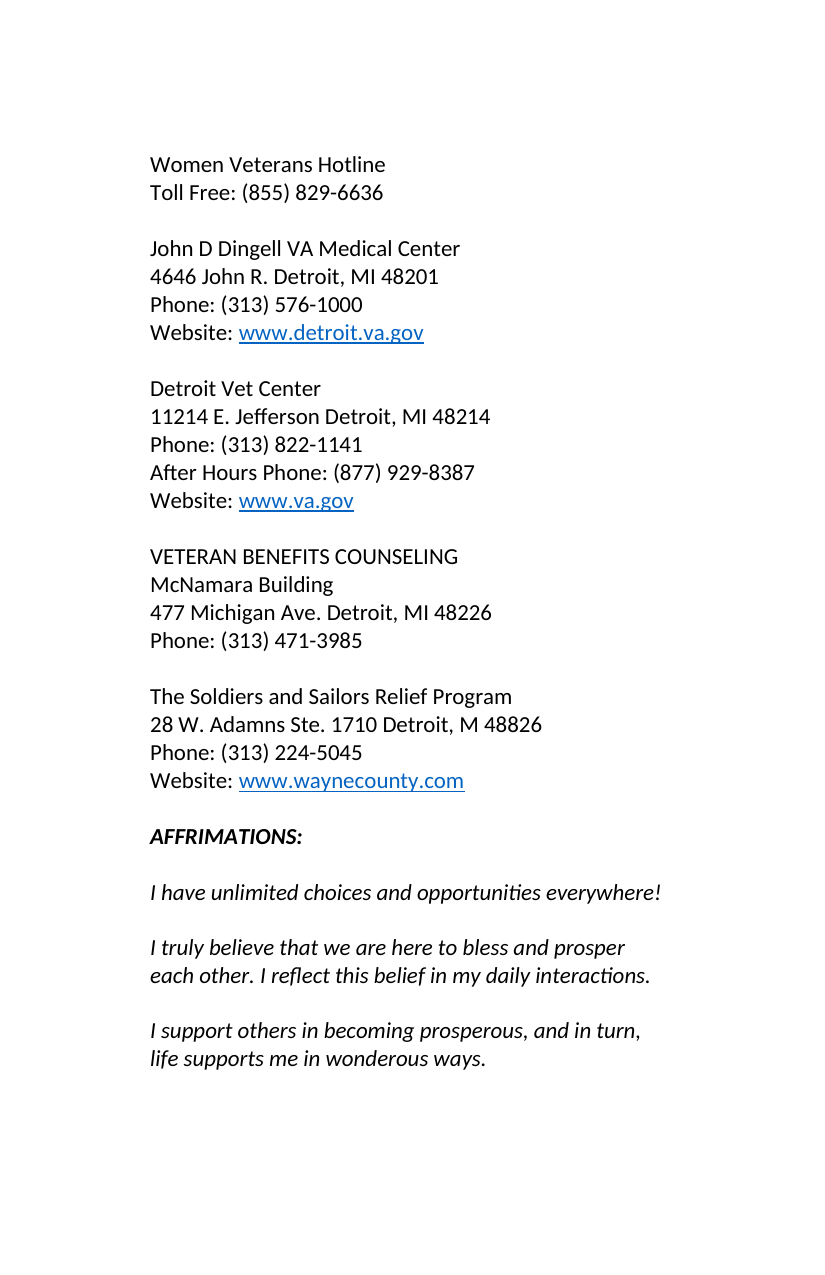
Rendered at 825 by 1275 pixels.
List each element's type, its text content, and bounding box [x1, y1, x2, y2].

text Website: www.detroit.va.gov [150, 318, 675, 346]
text I support others in becoming prosperous, and in turn, life supports me in wonderous ways. [150, 1016, 675, 1072]
text 28 W. Adamns Ste. 1710 Detroit, M 48826 [150, 710, 675, 738]
text Toll Free: (855) 829-6636 [150, 178, 675, 206]
text VETERAN BENEFITS COUNSELING [150, 542, 675, 570]
text After Hours Phone: (877) 929-8387 [150, 458, 675, 486]
text I truly believe that we are here to bless and prosper each other. I reflect this belief in my daily interactions. [150, 933, 675, 989]
text Women Veterans Hotline [150, 150, 675, 178]
text AFFRIMATIONS: [150, 822, 675, 851]
text 4646 John R. Detroit, MI 48201 [150, 262, 675, 290]
text Phone: (313) 224-5045 [150, 738, 675, 766]
text Website: www.waynecounty.com [150, 766, 675, 794]
text Website: www.va.gov [150, 486, 675, 514]
text Phone: (313) 576-1000 [150, 290, 675, 318]
text John D Dingell VA Medical Center [150, 234, 675, 262]
text Detroit Vet Center [150, 374, 675, 402]
text I have unlimited choices and opportunities everywhere! [150, 878, 675, 906]
text McNamara Building [150, 570, 675, 598]
text 11214 E. Jefferson Detroit, MI 48214 [150, 402, 675, 430]
text The Soldiers and Sailors Relief Program [150, 682, 675, 710]
text Phone: (313) 822-1141 [150, 430, 675, 458]
text 477 Michigan Ave. Detroit, MI 48226 [150, 598, 675, 626]
text Phone: (313) 471-3985 [150, 626, 675, 654]
